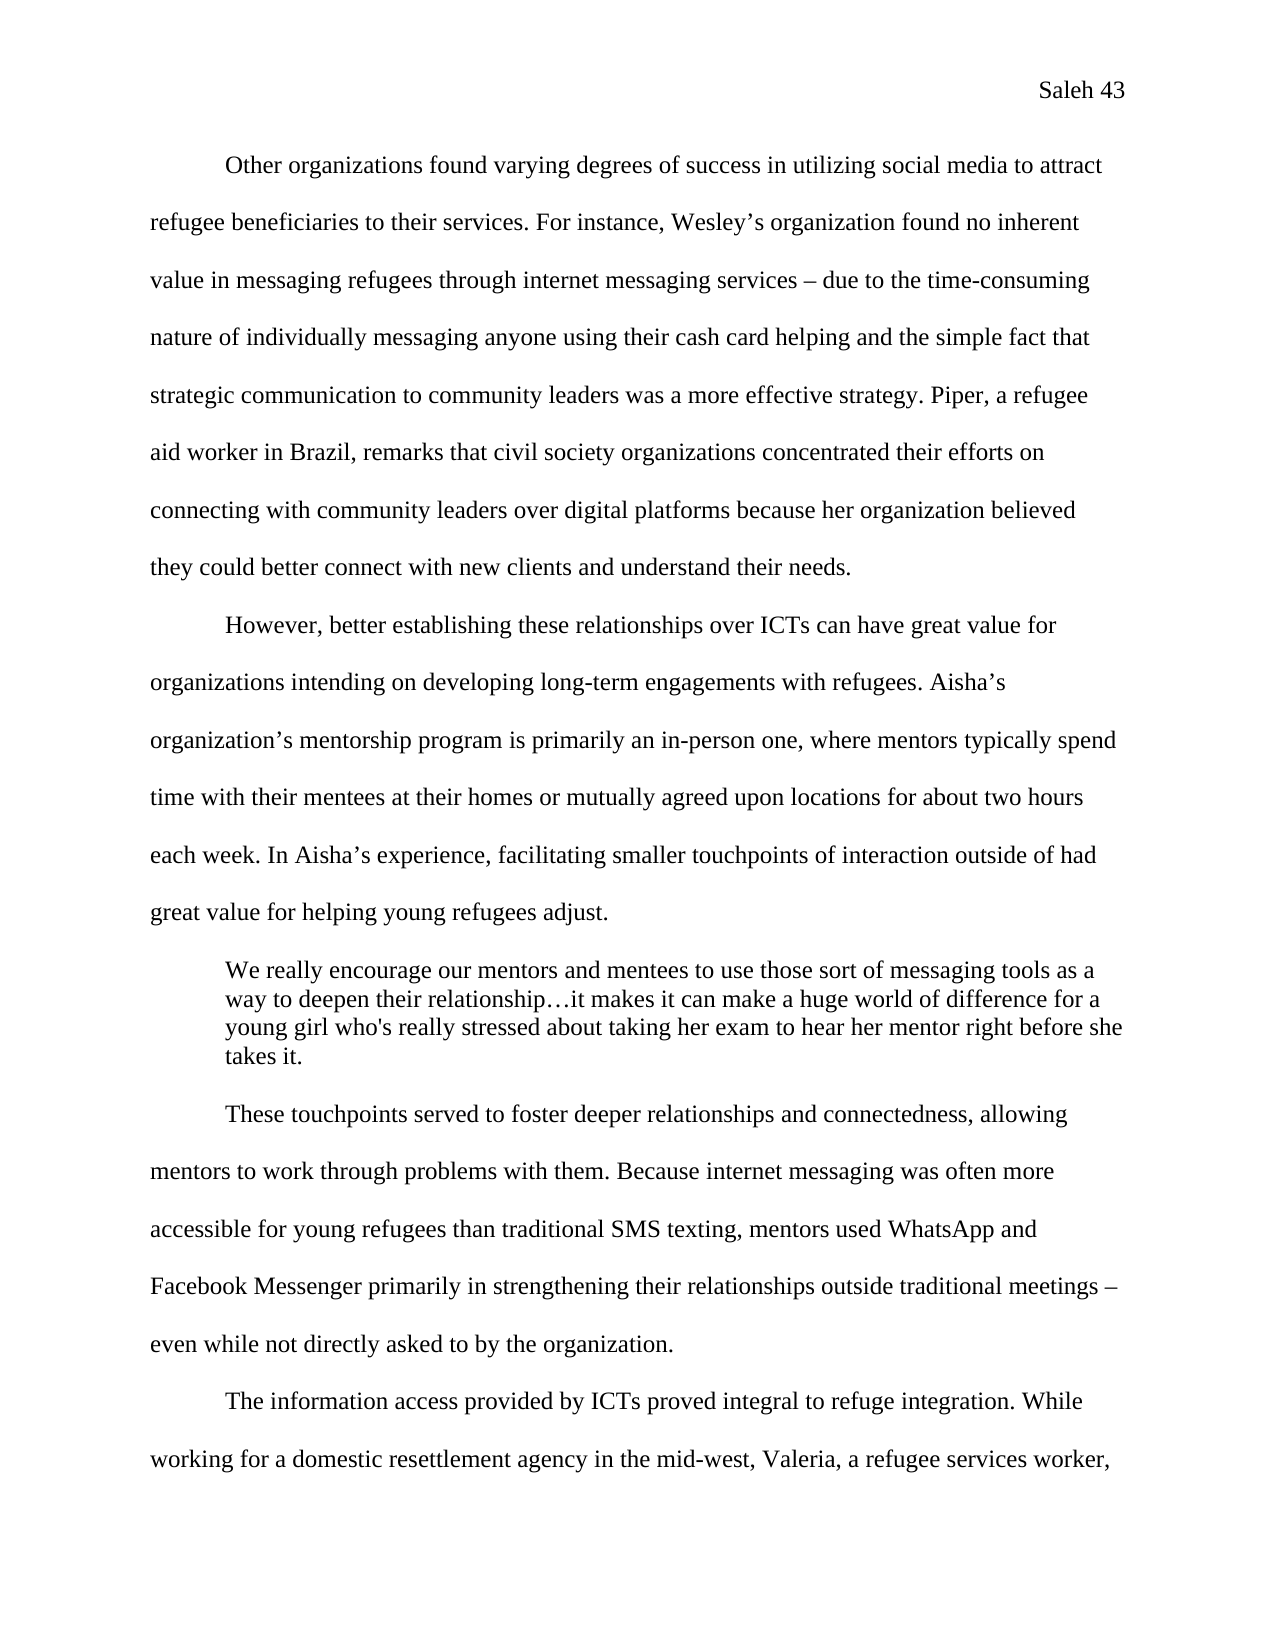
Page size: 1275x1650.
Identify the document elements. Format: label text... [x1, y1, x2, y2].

text Other organizations found varying degrees of success in utilizing social media to attract refugee beneficiaries to their services. For instance, Wesley’s organization found no inherent value in messaging refugees through internet messaging services – due to the time-consuming nature of individually messaging anyone using their cash card helping and the simple fact that strategic communication to community leaders was a more effective strategy. Piper, a refugee aid worker in Brazil, remarks that civil society organizations concentrated their efforts on connecting with community leaders over digital platforms because her organization believed they could better connect with new clients and understand their needs. [150, 150, 1125, 581]
text We really encourage our mentors and mentees to use those sort of messaging tools as a way to deepen their relationship…it makes it can make a huge world of difference for a young girl who's really stressed about taking her exam to hear her mentor right before she takes it. [225, 955, 1125, 1070]
text These touchpoints served to foster deeper relationships and connectedness, allowing mentors to work through problems with them. Because internet messaging was often more accessible for young refugees than traditional SMS texting, mentors used WhatsApp and Facebook Messenger primarily in strengthening their relationships outside traditional meetings – even while not directly asked to by the organization. [150, 1099, 1125, 1357]
text However, better establishing these relationships over ICTs can have great value for organizations intending on developing long-term engagements with refugees. Aisha’s organization’s mentorship program is primarily an in-person one, where mentors typically spend time with their mentees at their homes or mutually agreed upon locations for about two hours each week. In Aisha’s experience, facilitating smaller touchpoints of interaction outside of had great value for helping young refugees adjust. [150, 610, 1125, 926]
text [150, 1386, 1125, 1472]
